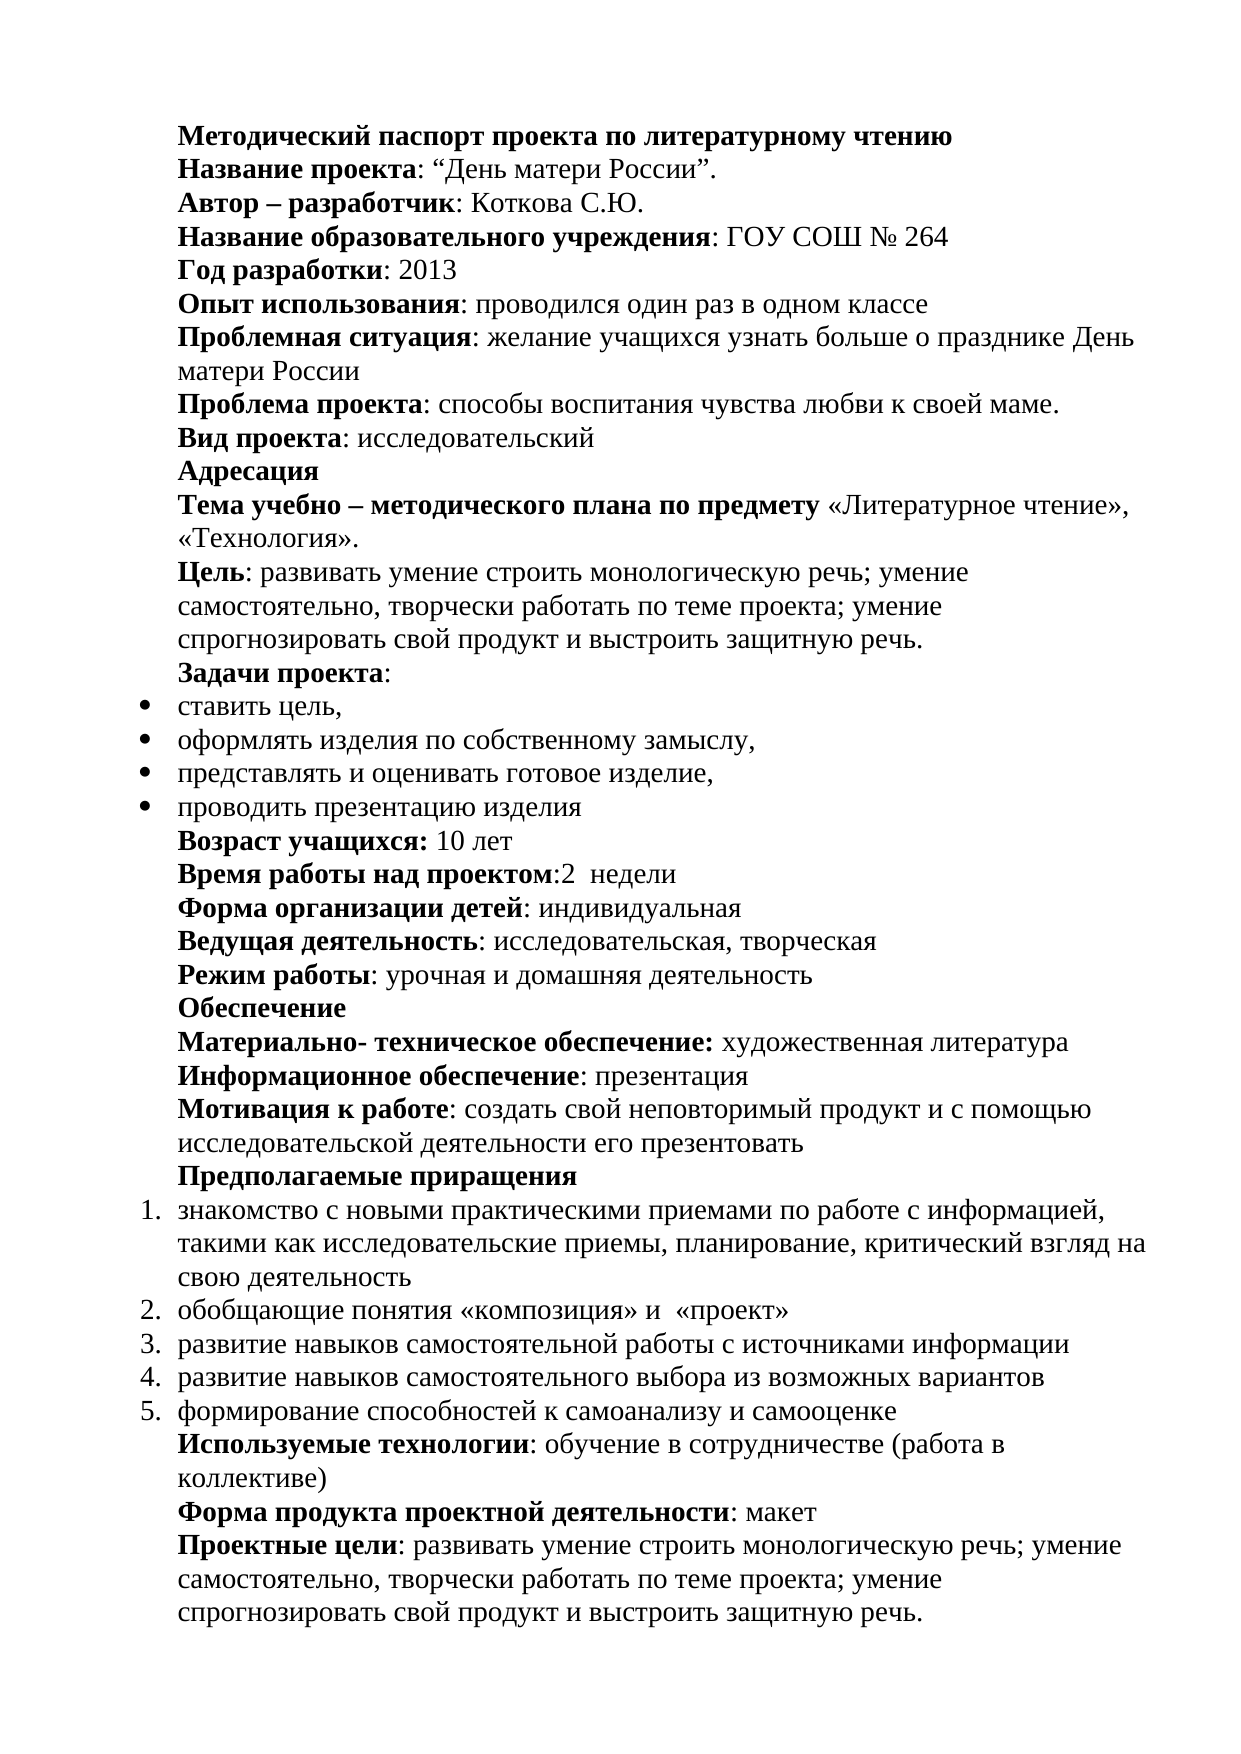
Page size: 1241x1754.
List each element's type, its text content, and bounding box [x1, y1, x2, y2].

text Проблемная ситуация: желание учащихся узнать больше о празднике День матери России [177, 319, 1152, 386]
list обобщающие понятия «композиция» и «проект» [140, 1292, 1152, 1326]
text Время работы над проектом:2 недели [177, 856, 1152, 890]
text Проблема проекта: способы воспитания чувства любви к своей маме. [177, 386, 1152, 420]
text Мотивация к работе: создать свой неповторимый продукт и с помощью исследовательской деятельности его презентовать [177, 1091, 1152, 1158]
text Предполагаемые приращения [177, 1158, 1152, 1192]
text Адресация [177, 453, 1152, 487]
list развитие навыков самостоятельного выбора из возможных вариантов [140, 1359, 1152, 1393]
list представлять и оценивать готовое изделие, [140, 756, 1152, 789]
text Цель: развивать умение строить монологическую речь; умение самостоятельно, творчески работать по теме проекта; умение спрогнозировать свой продукт и выстроить защитную речь. [177, 554, 1152, 655]
text Тема учебно – методического плана по предмету «Литературное чтение», «Технология». [177, 487, 1152, 554]
list развитие навыков самостоятельной работы с источниками информации [140, 1326, 1152, 1359]
text Задачи проекта: [177, 655, 1152, 688]
list знакомство с новыми практическими приемами по работе с информацией, такими как исследовательские приемы, планирование, критический взгляд на свою деятельность [140, 1192, 1152, 1292]
text Информационное обеспечение: презентация [177, 1058, 1152, 1091]
text Опыт использования: проводился один раз в одном классе [177, 286, 1152, 319]
text Режим работы: урочная и домашняя деятельность [177, 957, 1152, 991]
text Материально- техническое обеспечение: художественная литература [177, 1024, 1152, 1058]
list формирование способностей к самоанализу и самооценке [140, 1393, 1152, 1427]
text Проектные цели: развивать умение строить монологическую речь; умение самостоятельно, творчески работать по теме проекта; умение спрогнозировать свой продукт и выстроить защитную речь. [177, 1527, 1152, 1628]
text Форма организации детей: индивидуальная [177, 890, 1152, 923]
text Название проекта: “День матери России”. [177, 152, 1152, 185]
text Возраст учащихся: 10 лет [177, 823, 1152, 856]
text Ведущая деятельность: исследовательская, творческая [177, 923, 1152, 957]
text Форма продукта проектной деятельности: макет [177, 1494, 1152, 1527]
list оформлять изделия по собственному замыслу, [140, 722, 1152, 756]
text Название образовательного учреждения: ГОУ СОШ № 264 [177, 219, 1152, 252]
text Методический паспорт проекта по литературному чтению [177, 118, 1152, 152]
text Автор – разработчик: Коткова С.Ю. [177, 185, 1152, 219]
text Вид проекта: исследовательский [177, 420, 1152, 453]
text Год разработки: 2013 [177, 252, 1152, 286]
list проводить презентацию изделия [140, 789, 1152, 823]
text Используемые технологии: обучение в сотрудничестве (работа в коллективе) [177, 1427, 1152, 1494]
text Обеспечение [177, 991, 1152, 1024]
list ставить цель, [140, 688, 1152, 722]
